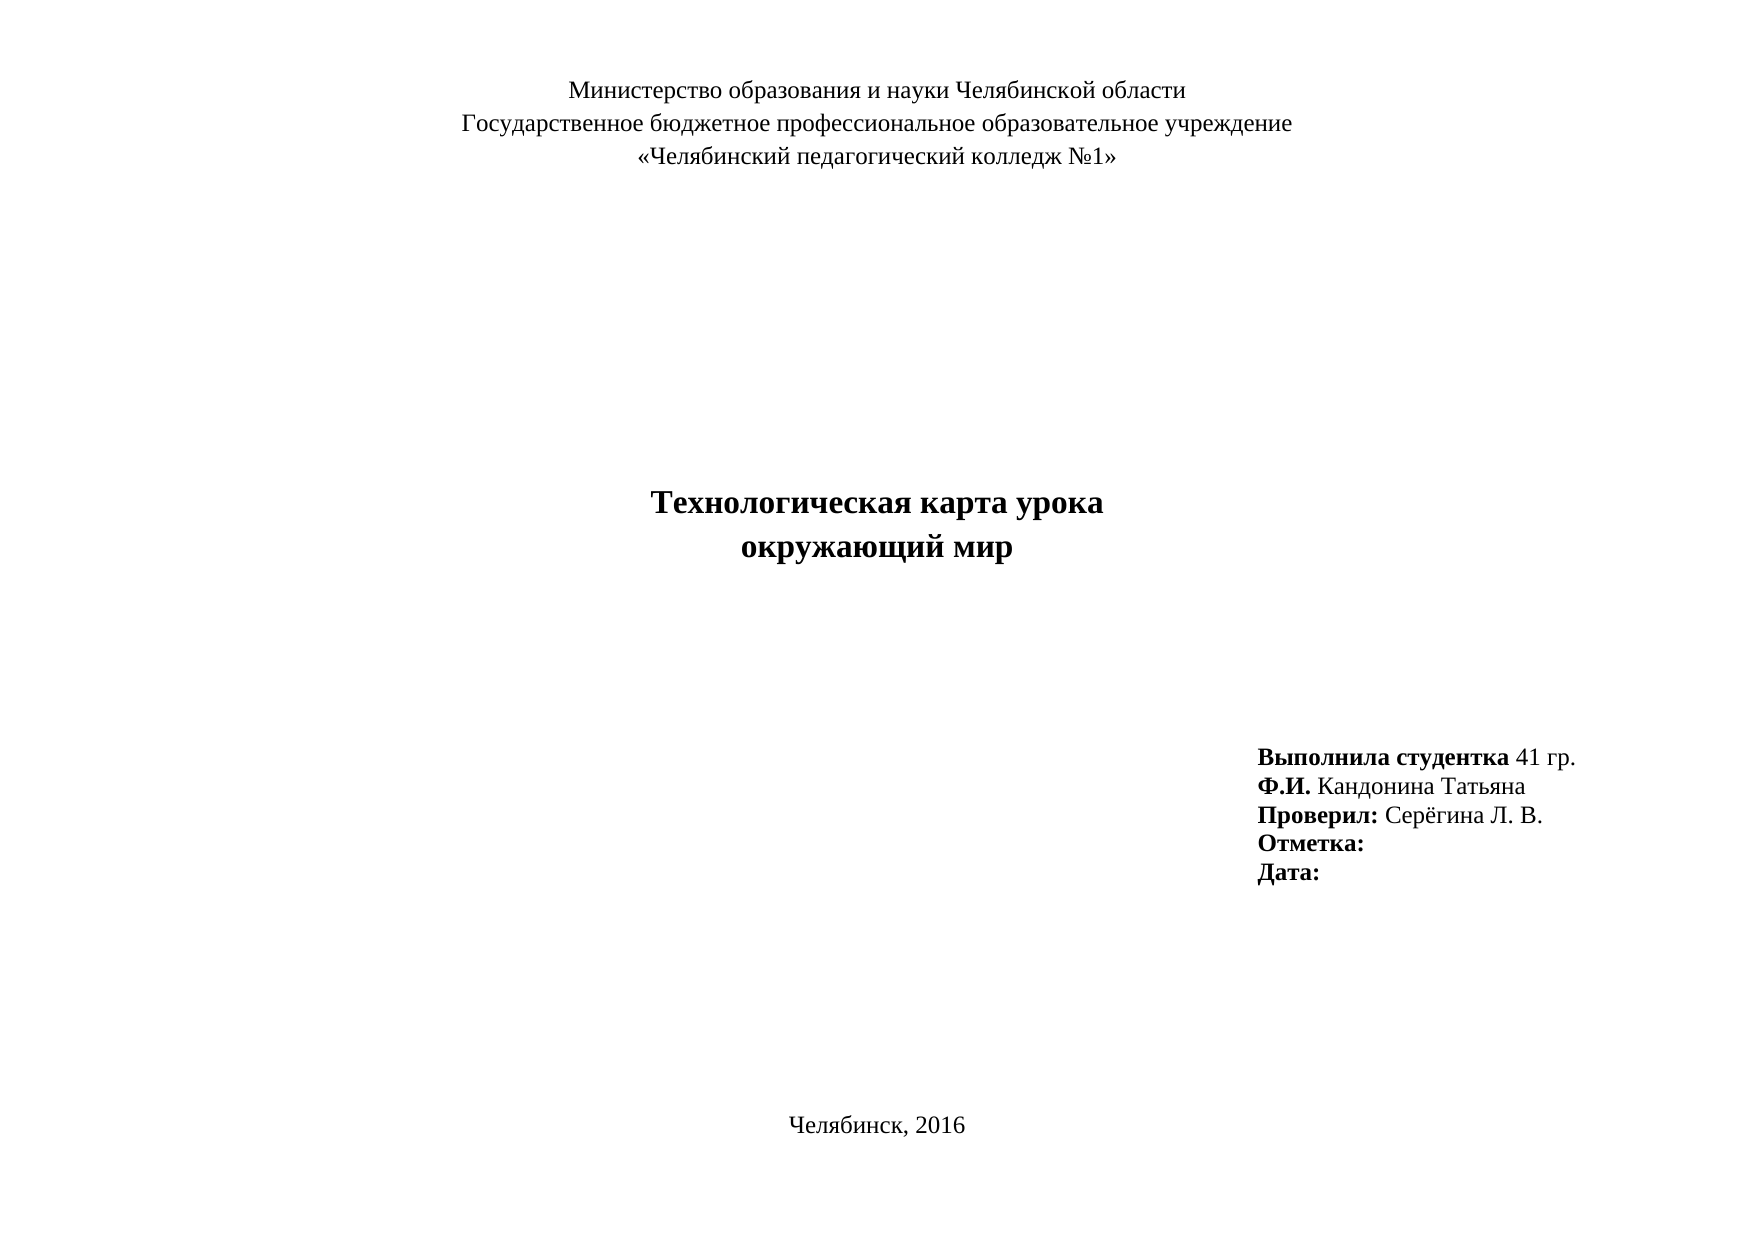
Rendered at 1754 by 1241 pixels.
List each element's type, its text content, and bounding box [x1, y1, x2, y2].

text окружающий мир [75, 526, 1679, 565]
text «Челябинский педагогический колледж №1» [75, 141, 1679, 170]
text Министерство образования и науки Челябинской области [75, 75, 1679, 104]
table_cell Проверил: Серёгина Л. В. [1246, 800, 1660, 828]
table_cell Дата: [1246, 857, 1660, 886]
table_cell Отметка: [1246, 829, 1660, 857]
text Технологическая карта урока [75, 482, 1679, 521]
table_cell Ф.И. Кандонина Татьяна [1246, 771, 1660, 800]
text Челябинск, 2016 [75, 1110, 1679, 1139]
table_header Выполнила студентка 41 гр. [1246, 742, 1660, 771]
text Государственное бюджетное профессиональное образовательное учреждение [75, 108, 1679, 137]
